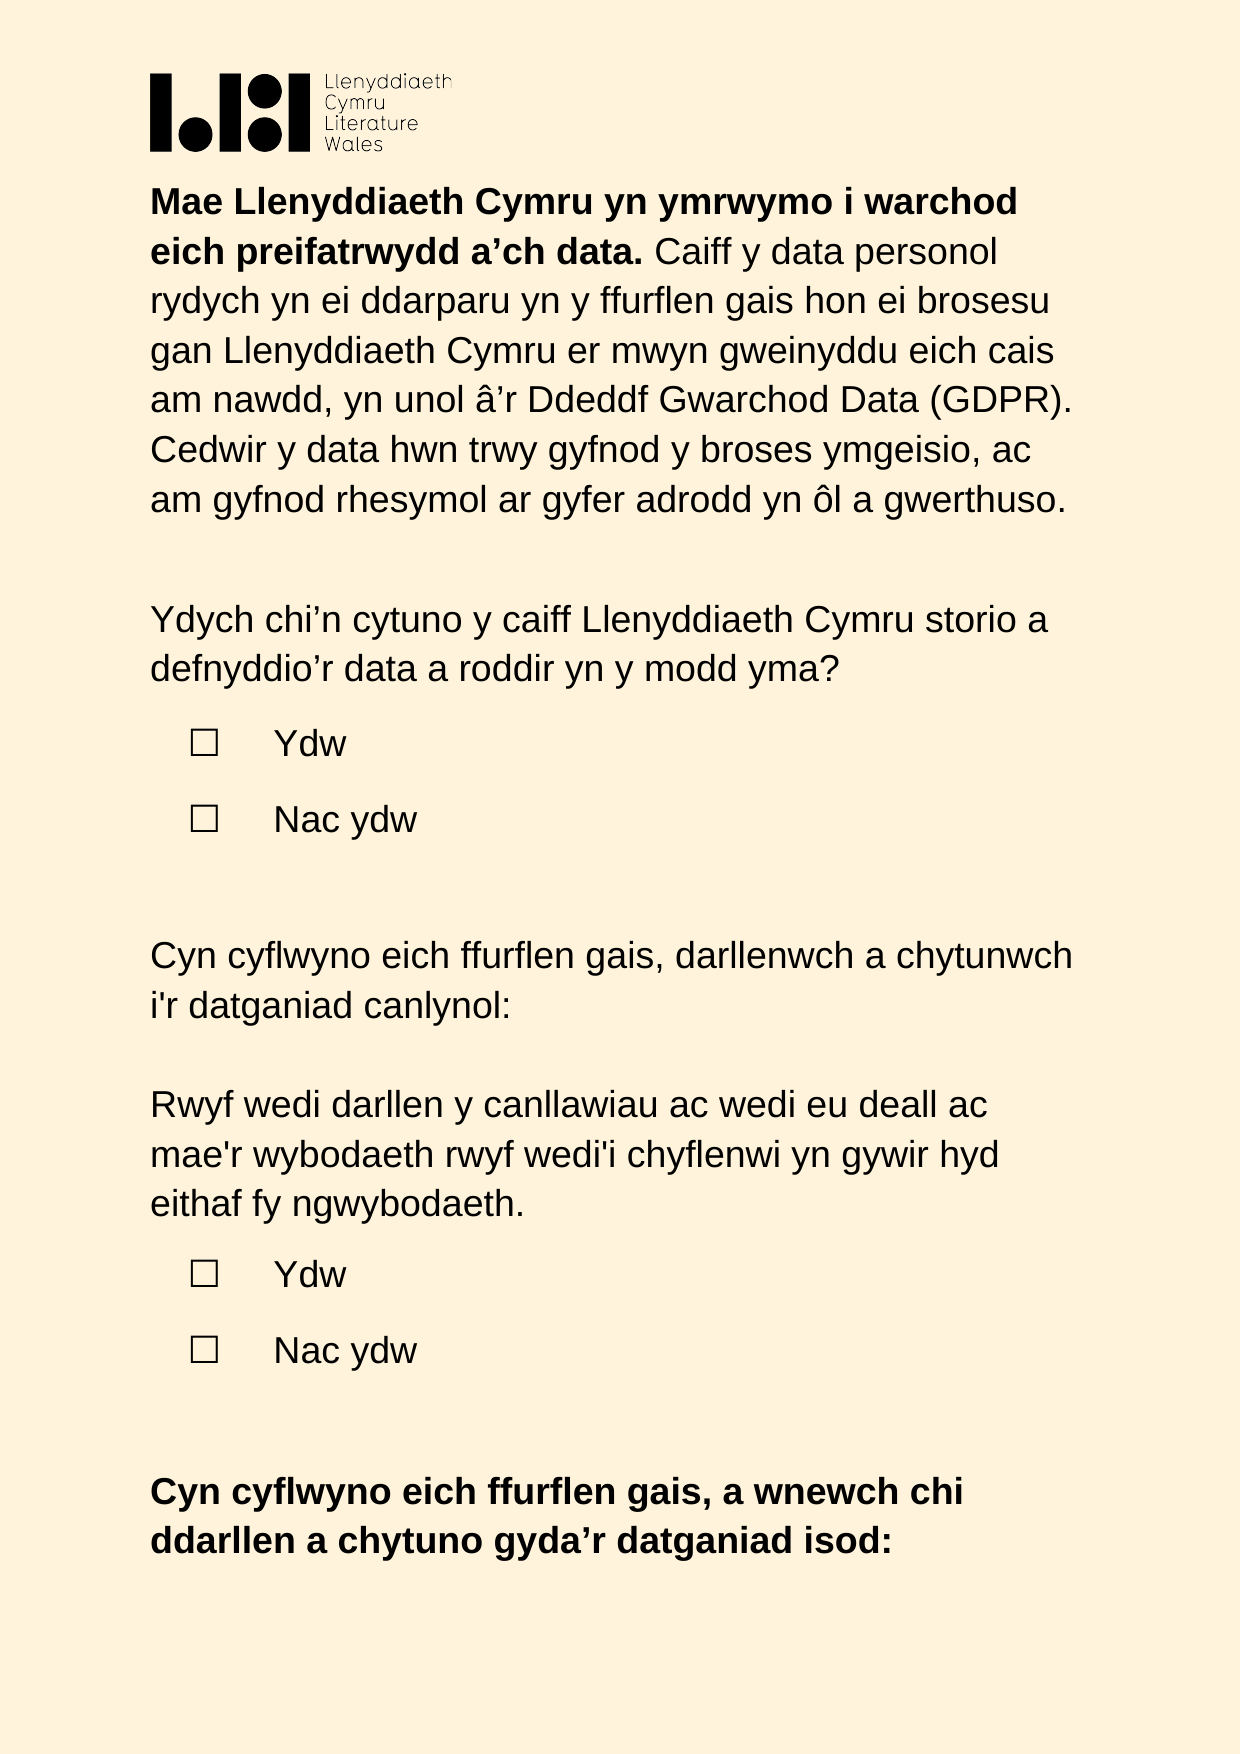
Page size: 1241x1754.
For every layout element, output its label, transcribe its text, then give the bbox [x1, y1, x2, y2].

text Ydw [187, 717, 1090, 768]
text Cyn cyflwyno eich ffurflen gais, a wnewch chi ddarllen a chytuno gyda’r datganiad isod: [150, 1469, 1090, 1562]
text Ydych chi’n cytuno y caiff Llenyddiaeth Cymru storio a defnyddio’r data a roddir yn y modd yma? [150, 547, 1090, 689]
text Mae Llenyddiaeth Cymru yn ymrwymo i warchod eich preifatrwydd a’ch data. Caiff y data personol rydych yn ei ddarparu yn y ffurflen gais hon ei brosesu gan Llenyddiaeth Cymru er mwyn gweinyddu eich cais am nawdd, yn unol â’r Ddeddf Gwarchod Data (GDPR). Cedwir y data hwn trwy gyfnod y broses ymgeisio, ac am gyfnod rhesymol ar gyfer adrodd yn ôl a gwerthuso. [150, 179, 1090, 520]
picture [150, 73, 452, 152]
text Nac ydw [187, 792, 1090, 843]
text Cyn cyflwyno eich ffurflen gais, darllenwch a chytunwch i'r datganiad canlynol: Rwyf wedi darllen y canllawiau ac wedi eu deall ac mae'r wybodaeth rwyf wedi'i chyflenwi yn gywir hyd eithaf fy ngwybodaeth. [150, 934, 1090, 1225]
text Nac ydw [187, 1323, 1090, 1374]
text Ydw [187, 1248, 1090, 1299]
